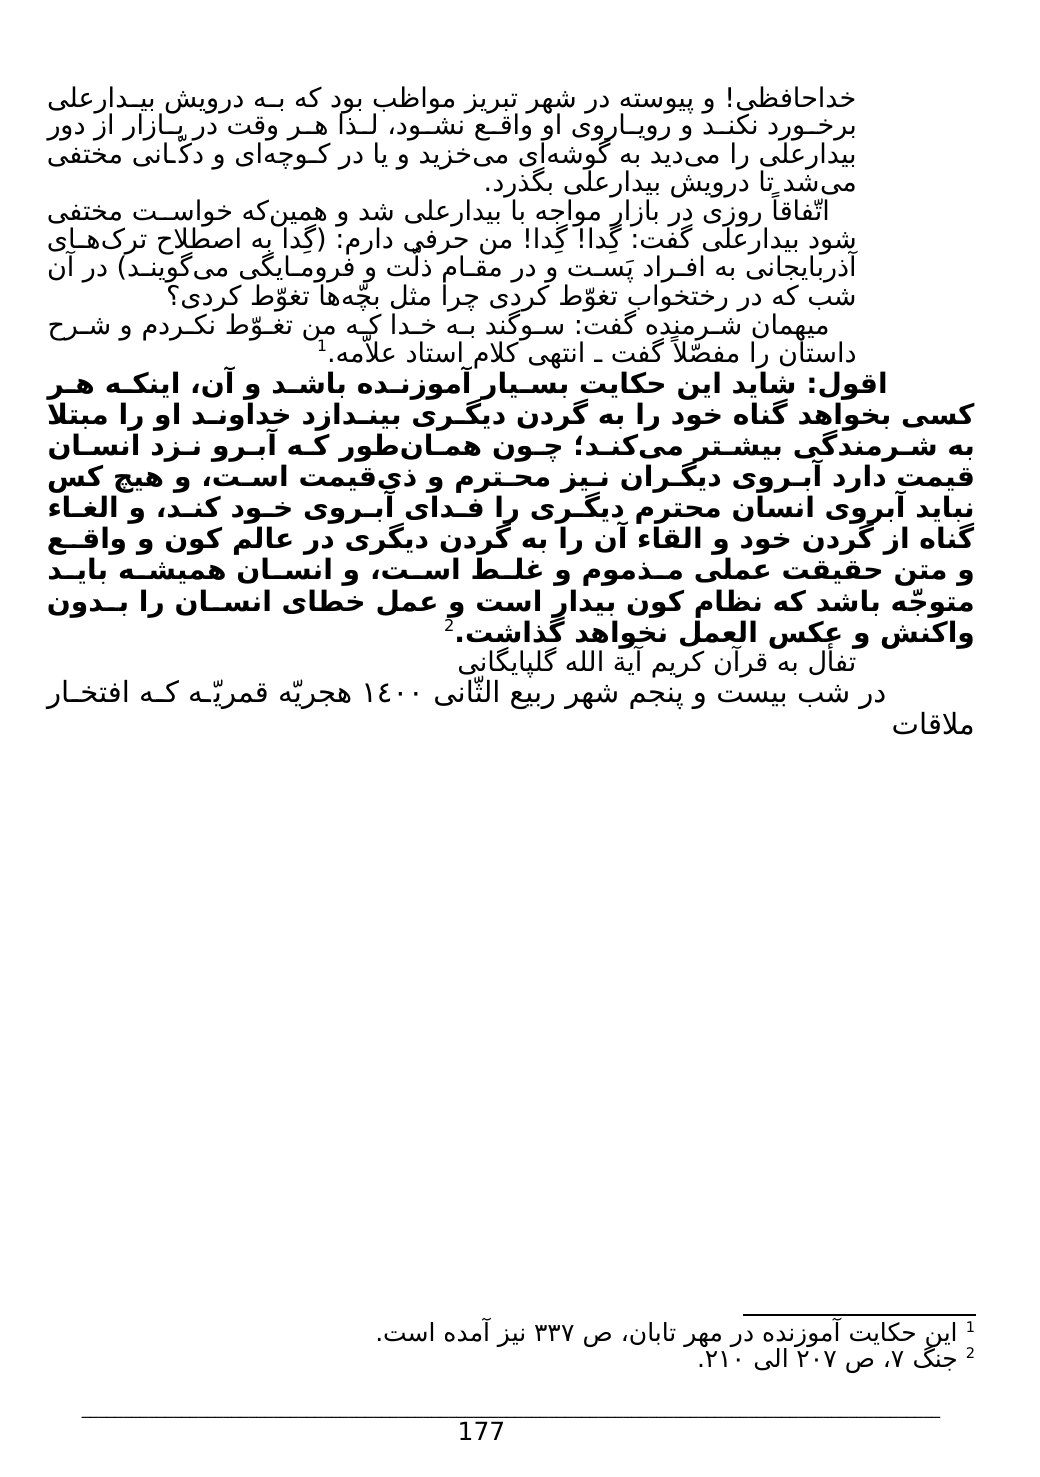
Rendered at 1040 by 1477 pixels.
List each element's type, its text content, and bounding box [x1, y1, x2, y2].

text اتّفاقاً روزی در بازار مواجه با بیدار‌علی شد و همین‌که خواست مختفی شود بیدار‌علی گفت: گِدا! گِدا! من حرفی دارم: (گِدا به اصطلاح ترک‌های آذربایجانی به افراد پَست و در مقام ذلّت و فرومایگی می‌گویند) در آن شب که در رختخواب تغوّط کردی چرا مثل بچّه‌ها تغوّط کردی؟ [47, 198, 857, 312]
text اقول: شاید این حکایت بسیار آموزنده باشد و آن، اینکه هر کسی بخواهد گناه خود را به گردن دیگری بیندازد خداوند او را مبتلا به شرمندگی بیشتر می‌کند؛ چون همان‌طور که آبرو نزد انسان قیمت دارد آبروی دیگران نیز محترم و ذی‌قیمت است، و هیچ کس نباید آبروی انسان محترم دیگری را فدای آبروی خود کند، و الغاء گناه از گردن خود و القاء آن را به گردن دیگری در عالم کون و واقع و متن حقیقت عملی مذموم و غلط است، و انسان همیشه باید متوجّه باشد که نظام کون بیدار است و عمل خطای انسان را بدون واکنش و عکس العمل نخواهد گذاشت. [47, 368, 975, 649]
text خداحافظی! و پیوسته در شهر تبریز مواظب بود که به درویش بیدار‌علی برخورد نکند و رویاروی او واقع نشود، لذا هر وقت در بازار از دور بیدارعلی را می‌دید به گوشه‌ای می‌خزید و یا در کوچه‌ای و دکّانی مختفی می‌شد تا درویش بیدار‌علی بگذرد. [47, 84, 857, 198]
text در شب بیست و پنجم شهر ربیع الثّانی ١٤٠٠ هجریّه قمریّه که افتخار ملاقات [47, 677, 975, 741]
text میهمان شرمنده گفت: سوگند به خدا که من تغوّط نکردم و شرح داستان را مفصّلاً گفت ـ انتهی کلام استاد علاّمه. [47, 312, 857, 368]
text تفأل به قرآن کریم آیة الله گلپایگانی [47, 649, 857, 677]
